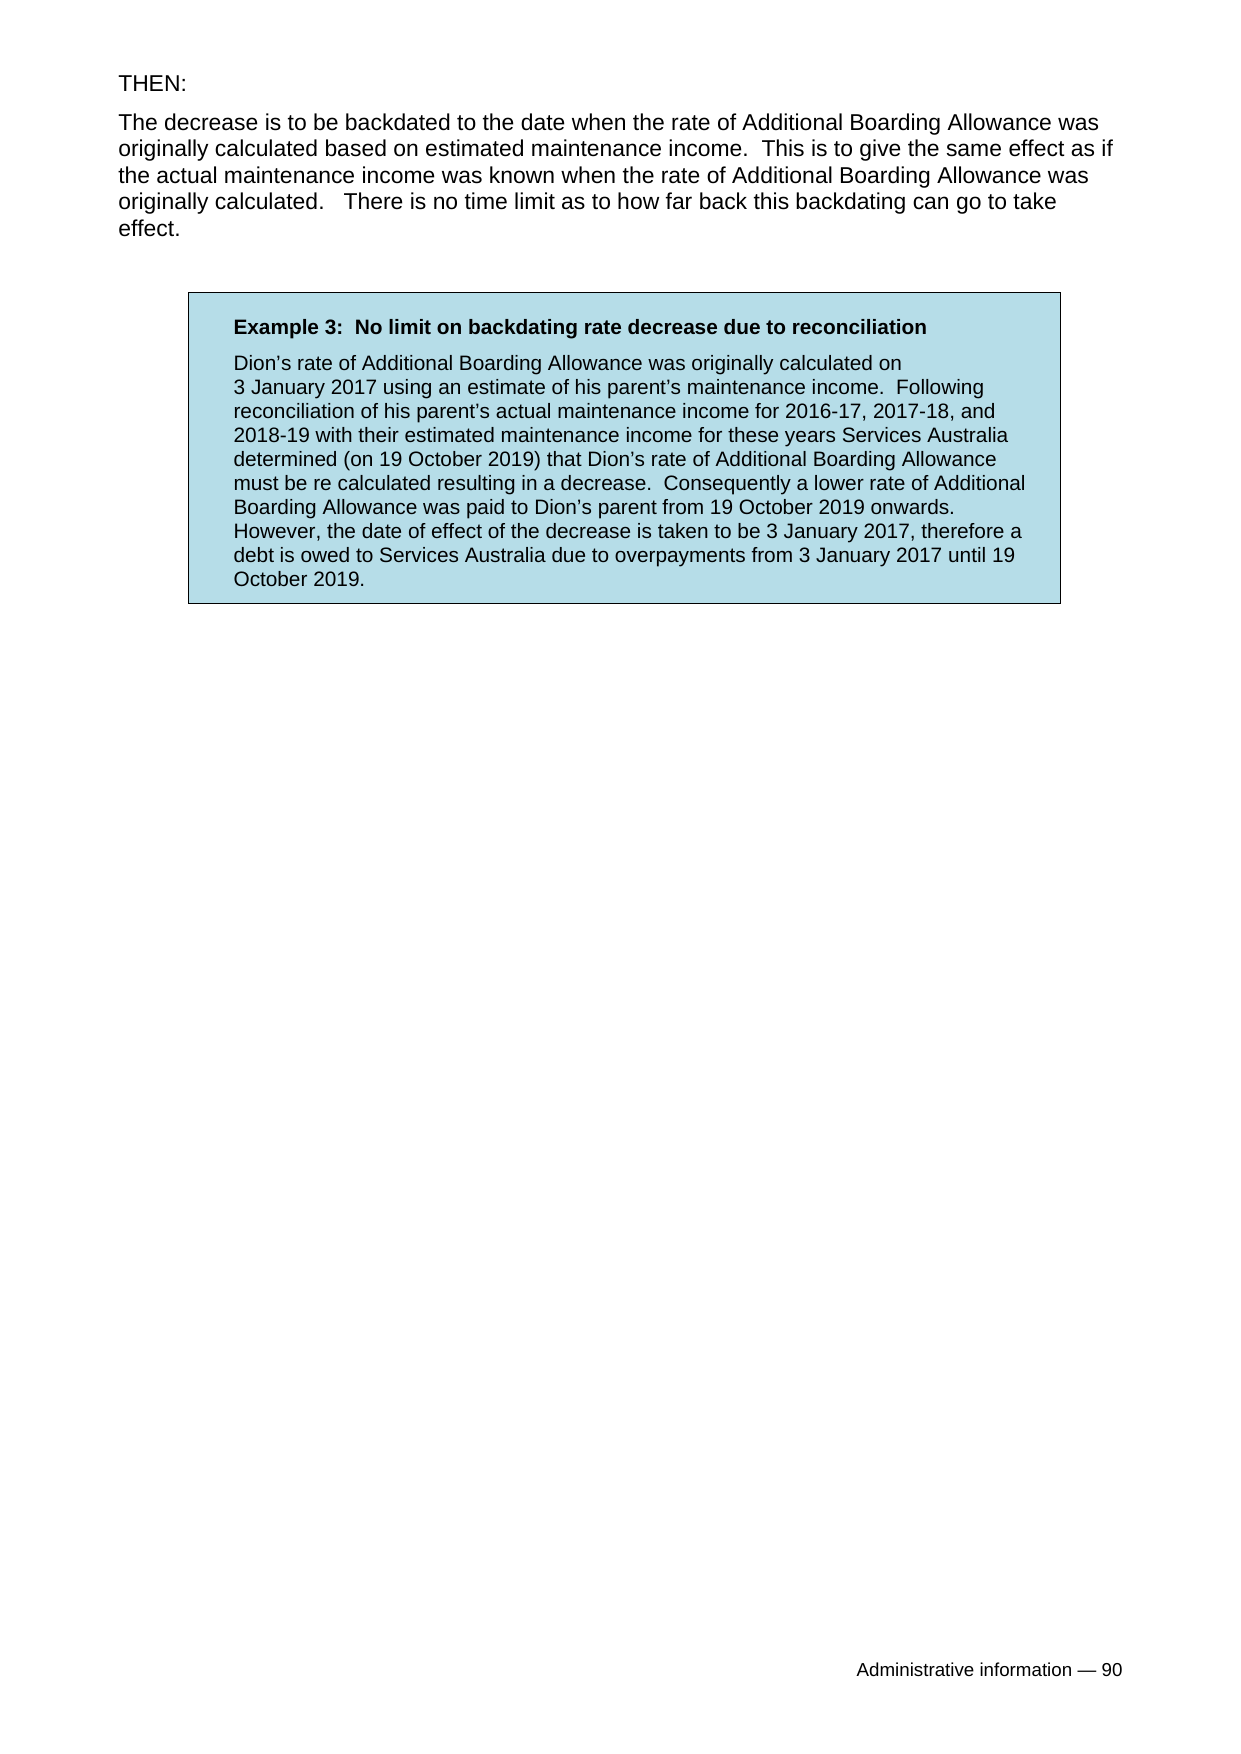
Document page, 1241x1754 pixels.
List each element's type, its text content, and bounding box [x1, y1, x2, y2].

text The decrease is to be backdated to the date when the rate of Additional Boarding Allowance was originally calculated based on estimated maintenance income. This is to give the same effect as if the actual maintenance income was known when the rate of Additional Boarding Allowance was originally calculated. There is no time limit as to how far back this backdating can go to take effect. [118, 109, 1122, 241]
text THEN: [118, 70, 1122, 97]
table_header Example 3: No limit on backdating rate decrease due to reconciliation Dion’s rate of Additional Boarding Allowance was originally calculated on 3 January 2017 using an estimate of his parent’s maintenance income. Following reconciliation of his parent’s actual maintenance income for 2016-17, 2017-18, and 2018-19 with their estimated maintenance income for these years Services Australia determined (on 19 October 2019) that Dion’s rate of Additional Boarding Allowance must be re calculated resulting in a decrease. Consequently a lower rate of Additional Boarding Allowance was paid to Dion’s parent from 19 October 2019 onwards. However, the date of effect of the decrease is taken to be 3 January 2017, therefore a debt is owed to Services Australia due to overpayments from 3 January 2017 until 19 October 2019. [189, 293, 1060, 603]
